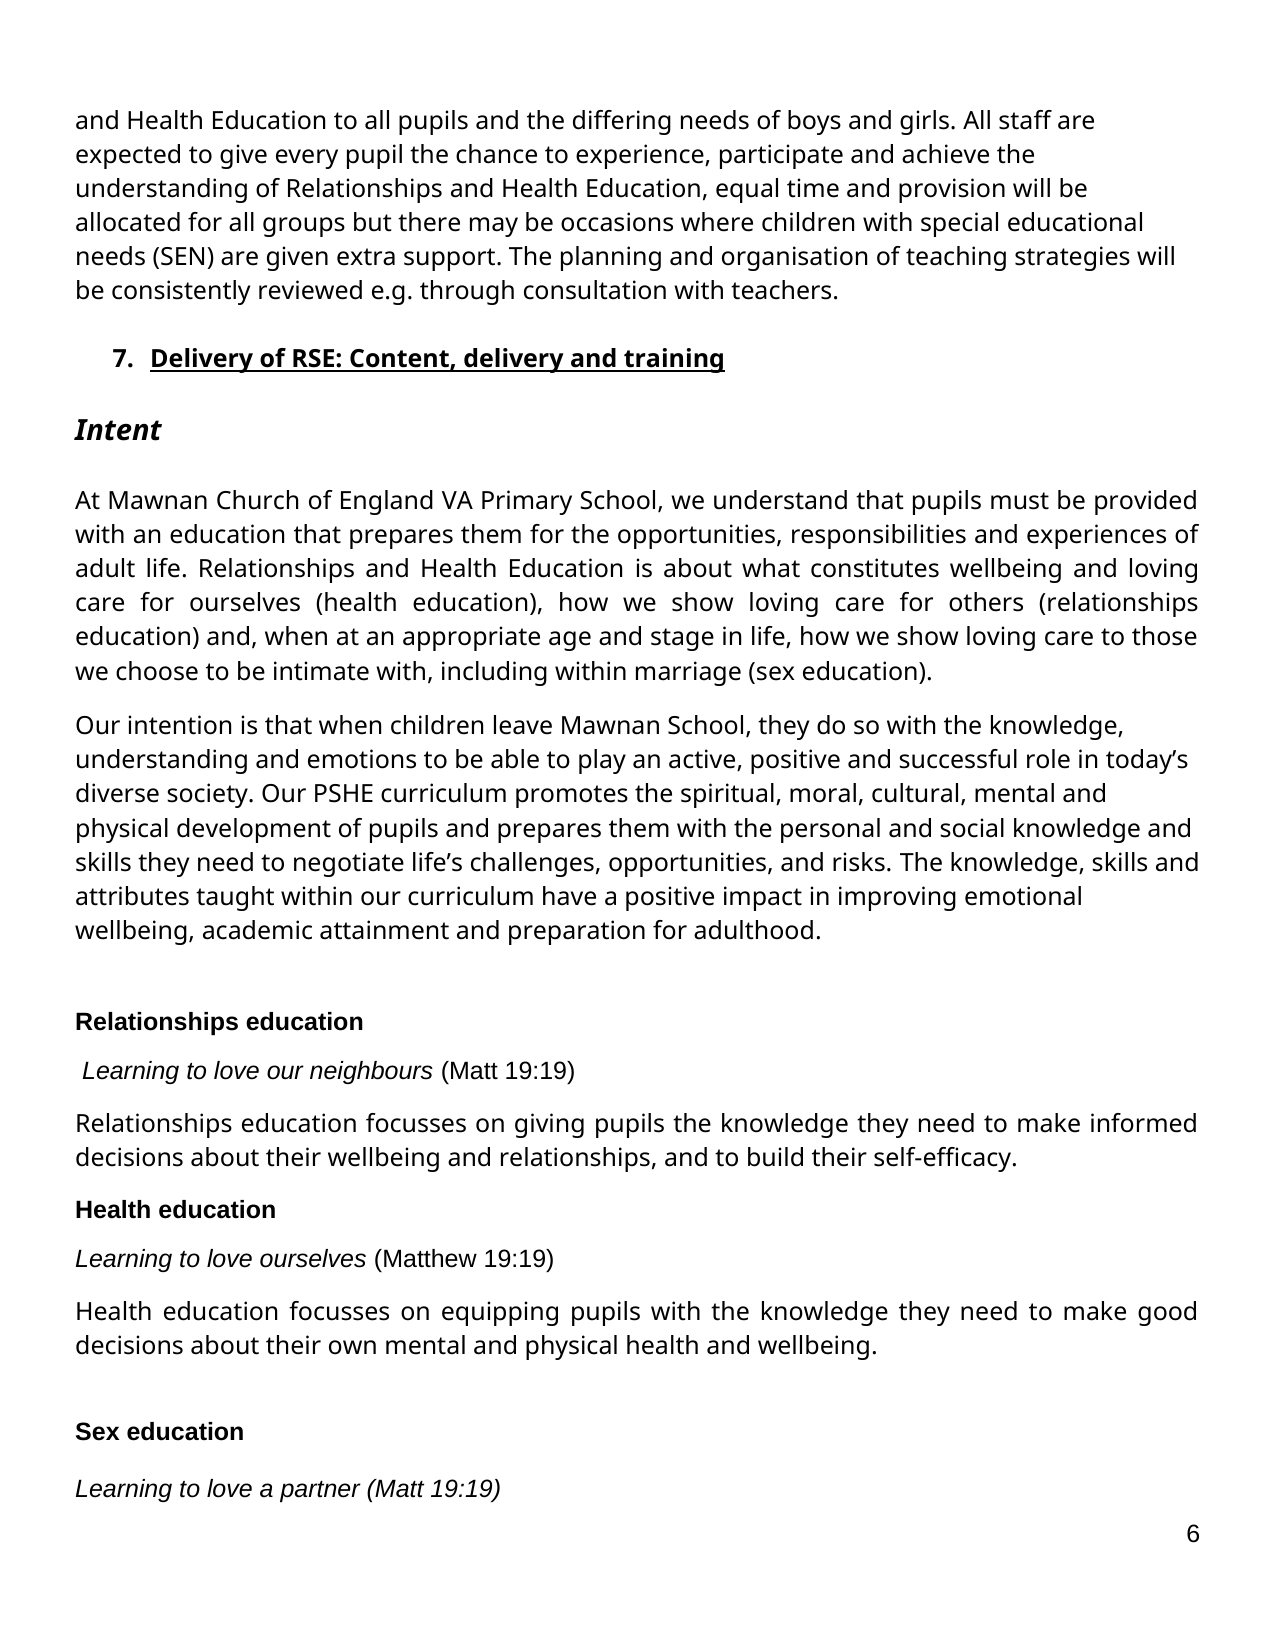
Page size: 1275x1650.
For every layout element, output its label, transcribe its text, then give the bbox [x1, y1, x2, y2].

list Delivery of RSE: Content, delivery and training [112, 341, 1200, 375]
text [75, 102, 1200, 307]
text Learning to love ourselves (Matthew 19:19) [75, 1244, 1200, 1273]
text Sex education [75, 1417, 1200, 1446]
text Relationships education focusses on giving pupils the knowledge they need to make informed decisions about their wellbeing and relationships, and to build their self-efficacy. [75, 1106, 1200, 1174]
text Relationships education [75, 1006, 1200, 1035]
text Health education focusses on equipping pupils with the knowledge they need to make good decisions about their own mental and physical health and wellbeing. [75, 1294, 1200, 1362]
text Our intention is that when children leave Mawnan School, they do so with the knowledge, understanding and emotions to be able to play an active, positive and successful role in today’s diverse society. Our PSHE curriculum promotes the spiritual, moral, cultural, mental and physical development of pupils and prepares them with the personal and social knowledge and skills they need to negotiate life’s challenges, opportunities, and risks. The knowledge, skills and attributes taught within our curriculum have a positive impact in improving emotional wellbeing, academic attainment and preparation for adulthood. [75, 708, 1200, 946]
text At Mawnan Church of England VA Primary School, we understand that pupils must be provided with an education that prepares them for the opportunities, responsibilities and experiences of adult life. Relationships and Health Education is about what constitutes wellbeing and loving care for ourselves (health education), how we show loving care for others (relationships education) and, when at an appropriate age and stage in life, how we show loving care to those we choose to be intimate with, including within marriage (sex education). [75, 483, 1200, 687]
text Learning to love a partner (Matt 19:19) [75, 1474, 1200, 1503]
text Learning to love our neighbours (Matt 19:19) [75, 1056, 1200, 1085]
text Intent [75, 409, 1200, 449]
text Health education [75, 1194, 1200, 1223]
